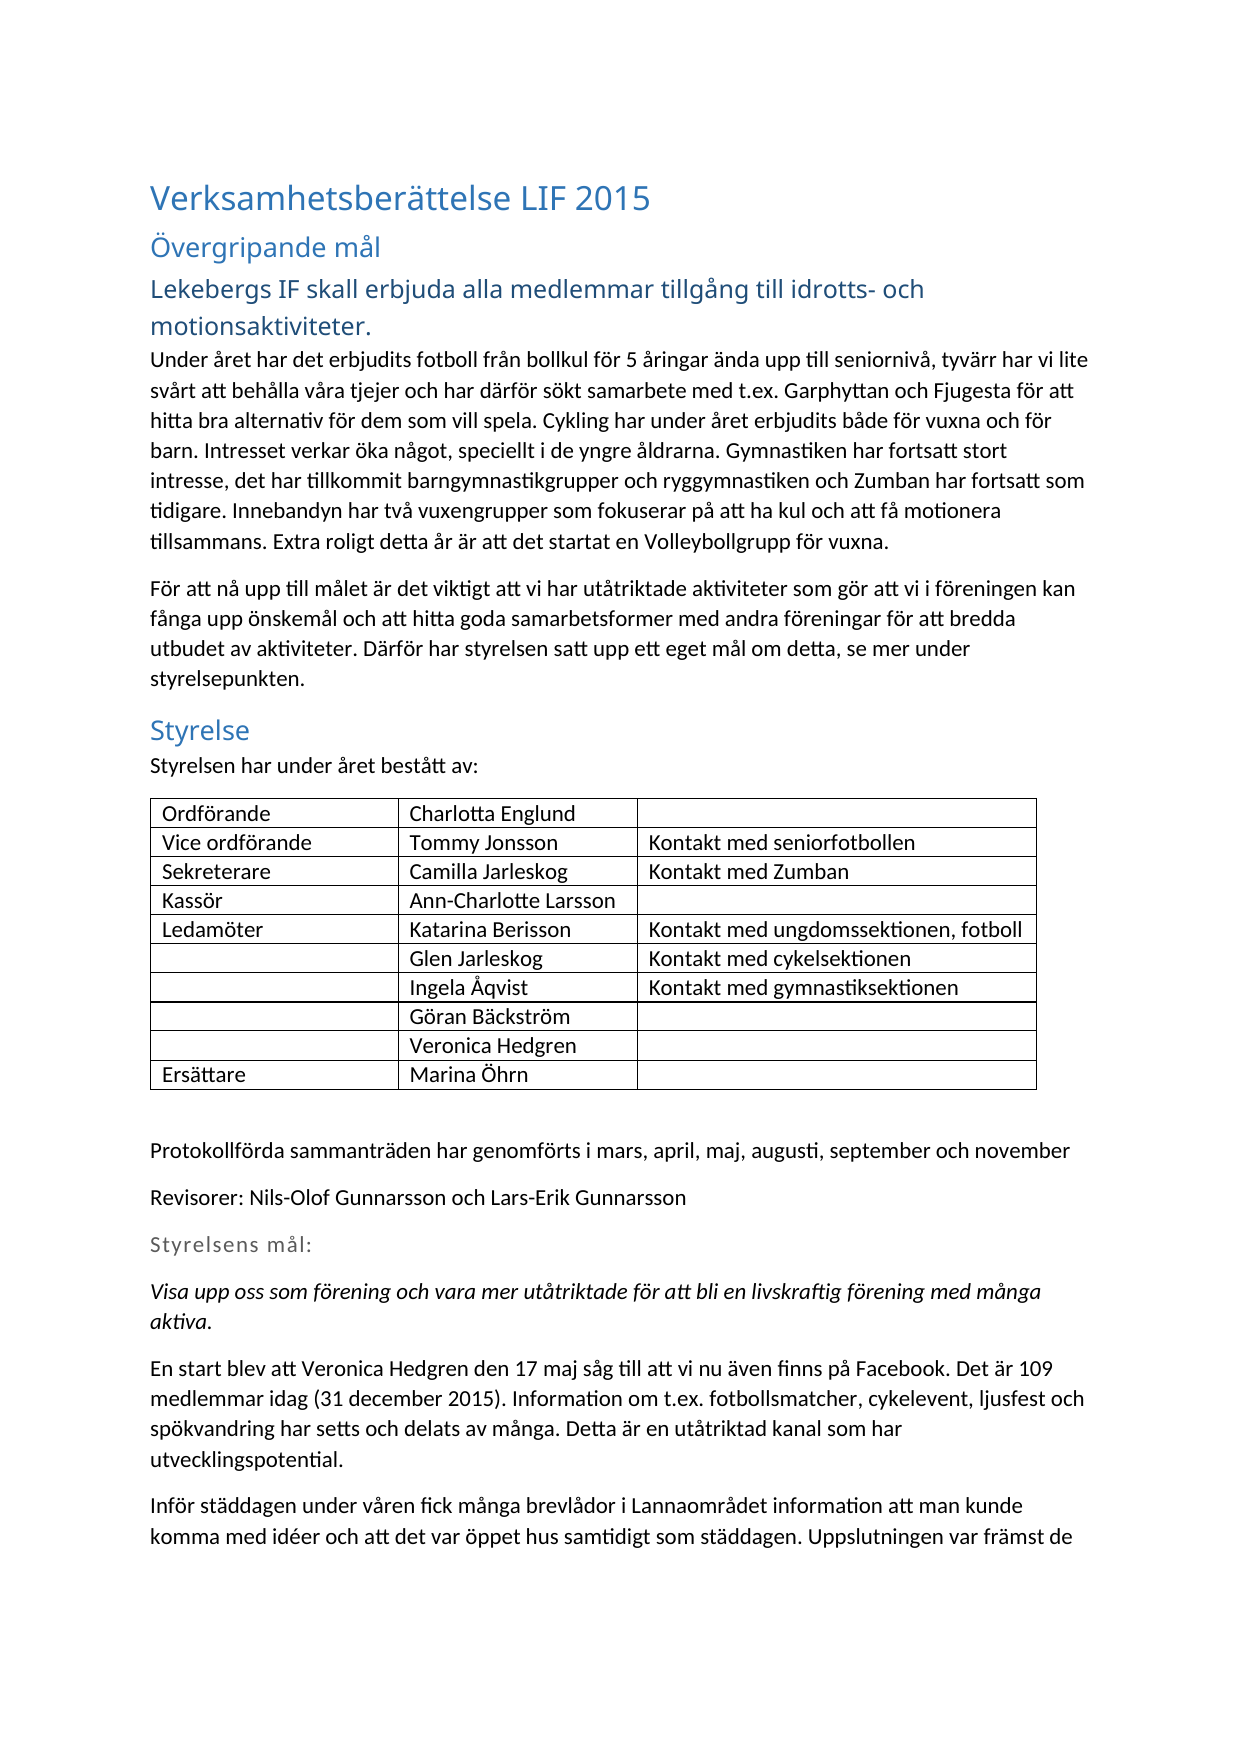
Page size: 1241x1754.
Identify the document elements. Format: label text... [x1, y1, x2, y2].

text En start blev att Veronica Hedgren den 17 maj såg till att vi nu även finns på Facebook. Det är 109 medlemmar idag (31 december 2015). Information om t.ex. fotbollsmatcher, cykelevent, ljusfest och spökvandring har setts och delats av många. Detta är en utåtriktad kanal som har utvecklingspotential. [150, 1354, 1090, 1473]
table_cell Glen Jarleskog [399, 944, 637, 972]
table_cell Veronica Hedgren [399, 1031, 637, 1059]
table_cell Kontakt med gymnastiksektionen [638, 973, 1036, 1001]
text Protokollförda sammanträden har genomförts i mars, april, maj, augusti, september och november [150, 1136, 1090, 1164]
table_cell Kontakt med ungdomssektionen, fotboll [638, 915, 1036, 943]
subtitle Styrelse [150, 711, 1090, 748]
table_cell Kontakt med Zumban [638, 857, 1036, 885]
table_cell Ingela Åqvist [399, 973, 637, 1001]
table_cell Vice ordförande [151, 828, 398, 856]
table_cell Ann-Charlotte Larsson [399, 886, 637, 914]
text För att nå upp till målet är det viktigt att vi har utåtriktade aktiviteter som gör att vi i föreningen kan fånga upp önskemål och att hitta goda samarbetsformer med andra föreningar för att bredda utbudet av aktiviteter. Därför har styrelsen satt upp ett eget mål om detta, se mer under styrelsepunkten. [150, 574, 1090, 692]
text Visa upp oss som förening och vara mer utåtriktade för att bli en livskraftig förening med många aktiva. [150, 1277, 1090, 1335]
table_cell [151, 1031, 398, 1059]
table_cell Ledamöter [151, 915, 398, 943]
table_cell [151, 944, 398, 972]
subtitle Styrelsens mål: [150, 1230, 1090, 1258]
table_cell [151, 1003, 398, 1030]
table_cell [638, 1031, 1036, 1059]
text Under året har det erbjudits fotboll från bollkul för 5 åringar ända upp till seniornivå, tyvärr har vi lite svårt att behålla våra tjejer och har därför sökt samarbete med t.ex. Garphyttan och Fjugesta för att hitta bra alternativ för dem som vill spela. Cykling har under året erbjudits både för vuxna och för barn. Intresset verkar öka något, speciellt i de yngre åldrarna. Gymnastiken har fortsatt stort intresse, det har tillkommit barngymnastikgrupper och ryggymnastiken och Zumban har fortsatt som tidigare. Innebandyn har två vuxengrupper som fokuserar på att ha kul och att få motionera tillsammans. Extra roligt detta år är att det startat en Volleybollgrupp för vuxna. [150, 346, 1090, 555]
table_cell Kassör [151, 886, 398, 914]
subtitle Lekebergs IF skall erbjuda alla medlemmar tillgång till idrotts- och motionsaktiviteter. [150, 272, 1090, 343]
table_cell [151, 973, 398, 1001]
subtitle Verksamhetsberättelse LIF 2015 [150, 175, 1090, 220]
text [150, 1492, 1090, 1550]
table_header [638, 799, 1036, 827]
table_cell Camilla Jarleskog [399, 857, 637, 885]
table_cell Göran Bäckström [399, 1003, 637, 1030]
table_cell [638, 1003, 1036, 1030]
table_header Charlotta Englund [399, 799, 637, 827]
table_cell Marina Öhrn [399, 1061, 637, 1088]
table_header Ordförande [151, 799, 398, 827]
text Styrelsen har under året bestått av: [150, 751, 1090, 779]
table_cell [638, 1061, 1036, 1088]
table_cell Ersättare [151, 1061, 398, 1088]
subtitle Övergripande mål [150, 228, 1090, 265]
table_cell [638, 886, 1036, 914]
table_cell Kontakt med cykelsektionen [638, 944, 1036, 972]
table_cell Kontakt med seniorfotbollen [638, 828, 1036, 856]
table_cell Sekreterare [151, 857, 398, 885]
table_cell Tommy Jonsson [399, 828, 637, 856]
table_cell Katarina Berisson [399, 915, 637, 943]
text Revisorer: Nils-Olof Gunnarsson och Lars-Erik Gunnarsson [150, 1183, 1090, 1211]
